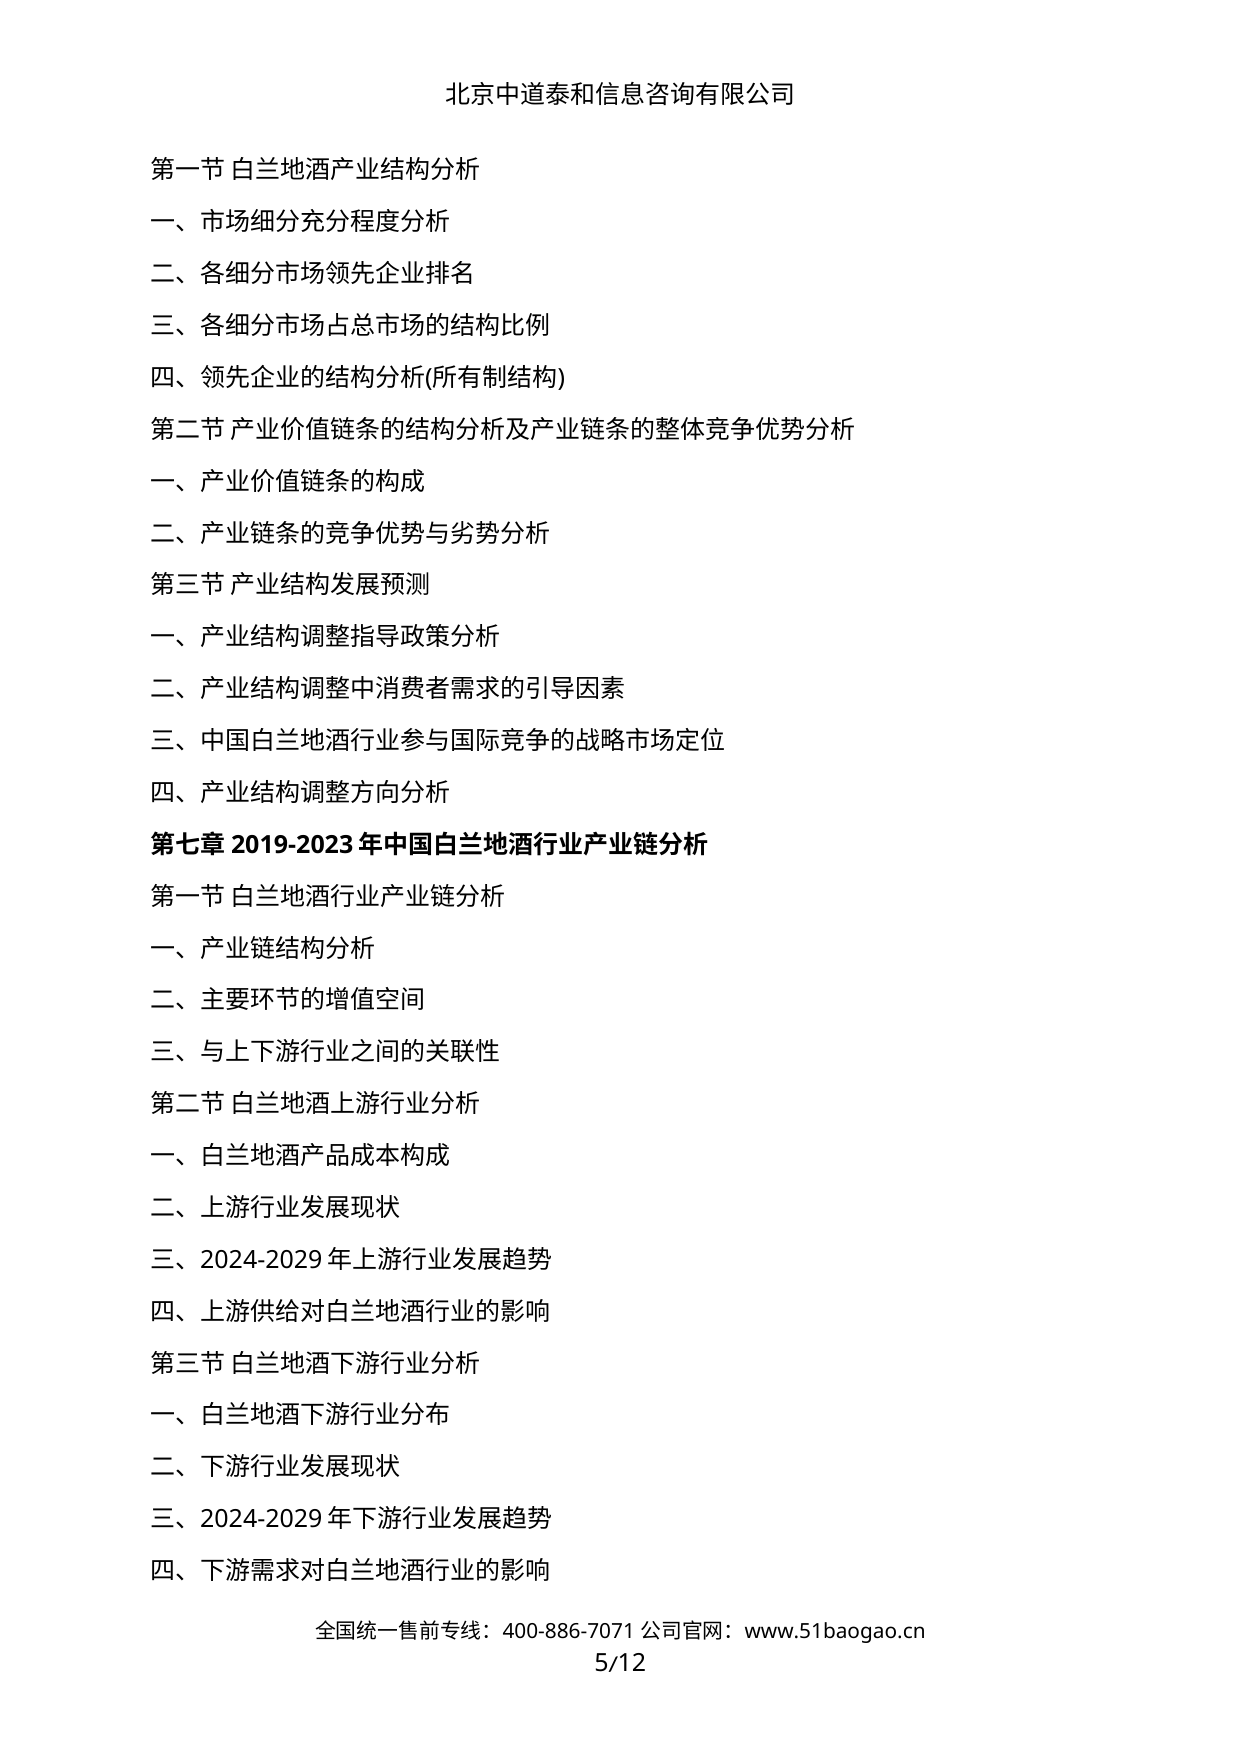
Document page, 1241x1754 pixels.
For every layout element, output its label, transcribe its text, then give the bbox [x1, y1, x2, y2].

text 二、下游行业发展现状 [150, 1447, 1090, 1483]
text 第三节 白兰地酒下游行业分析 [150, 1343, 1090, 1379]
text 一、产业链结构分析 [150, 928, 1090, 964]
text 三、各细分市场占总市场的结构比例 [150, 306, 1090, 342]
text 一、产业价值链条的构成 [150, 461, 1090, 497]
text 二、上游行业发展现状 [150, 1187, 1090, 1224]
text 二、产业链条的竞争优势与劣势分析 [150, 513, 1090, 549]
text 第二节 产业价值链条的结构分析及产业链条的整体竞争优势分析 [150, 409, 1090, 446]
text 二、产业结构调整中消费者需求的引导因素 [150, 669, 1090, 705]
text 第七章 2019-2023年中国白兰地酒行业产业链分析 [150, 824, 1090, 861]
text 四、上游供给对白兰地酒行业的影响 [150, 1291, 1090, 1327]
text 三、2024-2029年上游行业发展趋势 [150, 1239, 1090, 1276]
text 一、白兰地酒下游行业分布 [150, 1395, 1090, 1431]
text 第三节 产业结构发展预测 [150, 565, 1090, 601]
text 第二节 白兰地酒上游行业分析 [150, 1084, 1090, 1120]
text 一、产业结构调整指导政策分析 [150, 617, 1090, 653]
text 三、2024-2029年下游行业发展趋势 [150, 1499, 1090, 1535]
text 二、主要环节的增值空间 [150, 980, 1090, 1016]
text 二、各细分市场领先企业排名 [150, 254, 1090, 290]
text 四、下游需求对白兰地酒行业的影响 [150, 1551, 1090, 1587]
text 三、中国白兰地酒行业参与国际竞争的战略市场定位 [150, 721, 1090, 757]
text 四、领先企业的结构分析(所有制结构) [150, 357, 1090, 394]
text 四、产业结构调整方向分析 [150, 772, 1090, 809]
text 一、市场细分充分程度分析 [150, 202, 1090, 238]
text 第一节 白兰地酒行业产业链分析 [150, 876, 1090, 912]
text 三、与上下游行业之间的关联性 [150, 1032, 1090, 1068]
text 一、白兰地酒产品成本构成 [150, 1136, 1090, 1172]
text 第一节 白兰地酒产业结构分析 [150, 150, 1090, 186]
